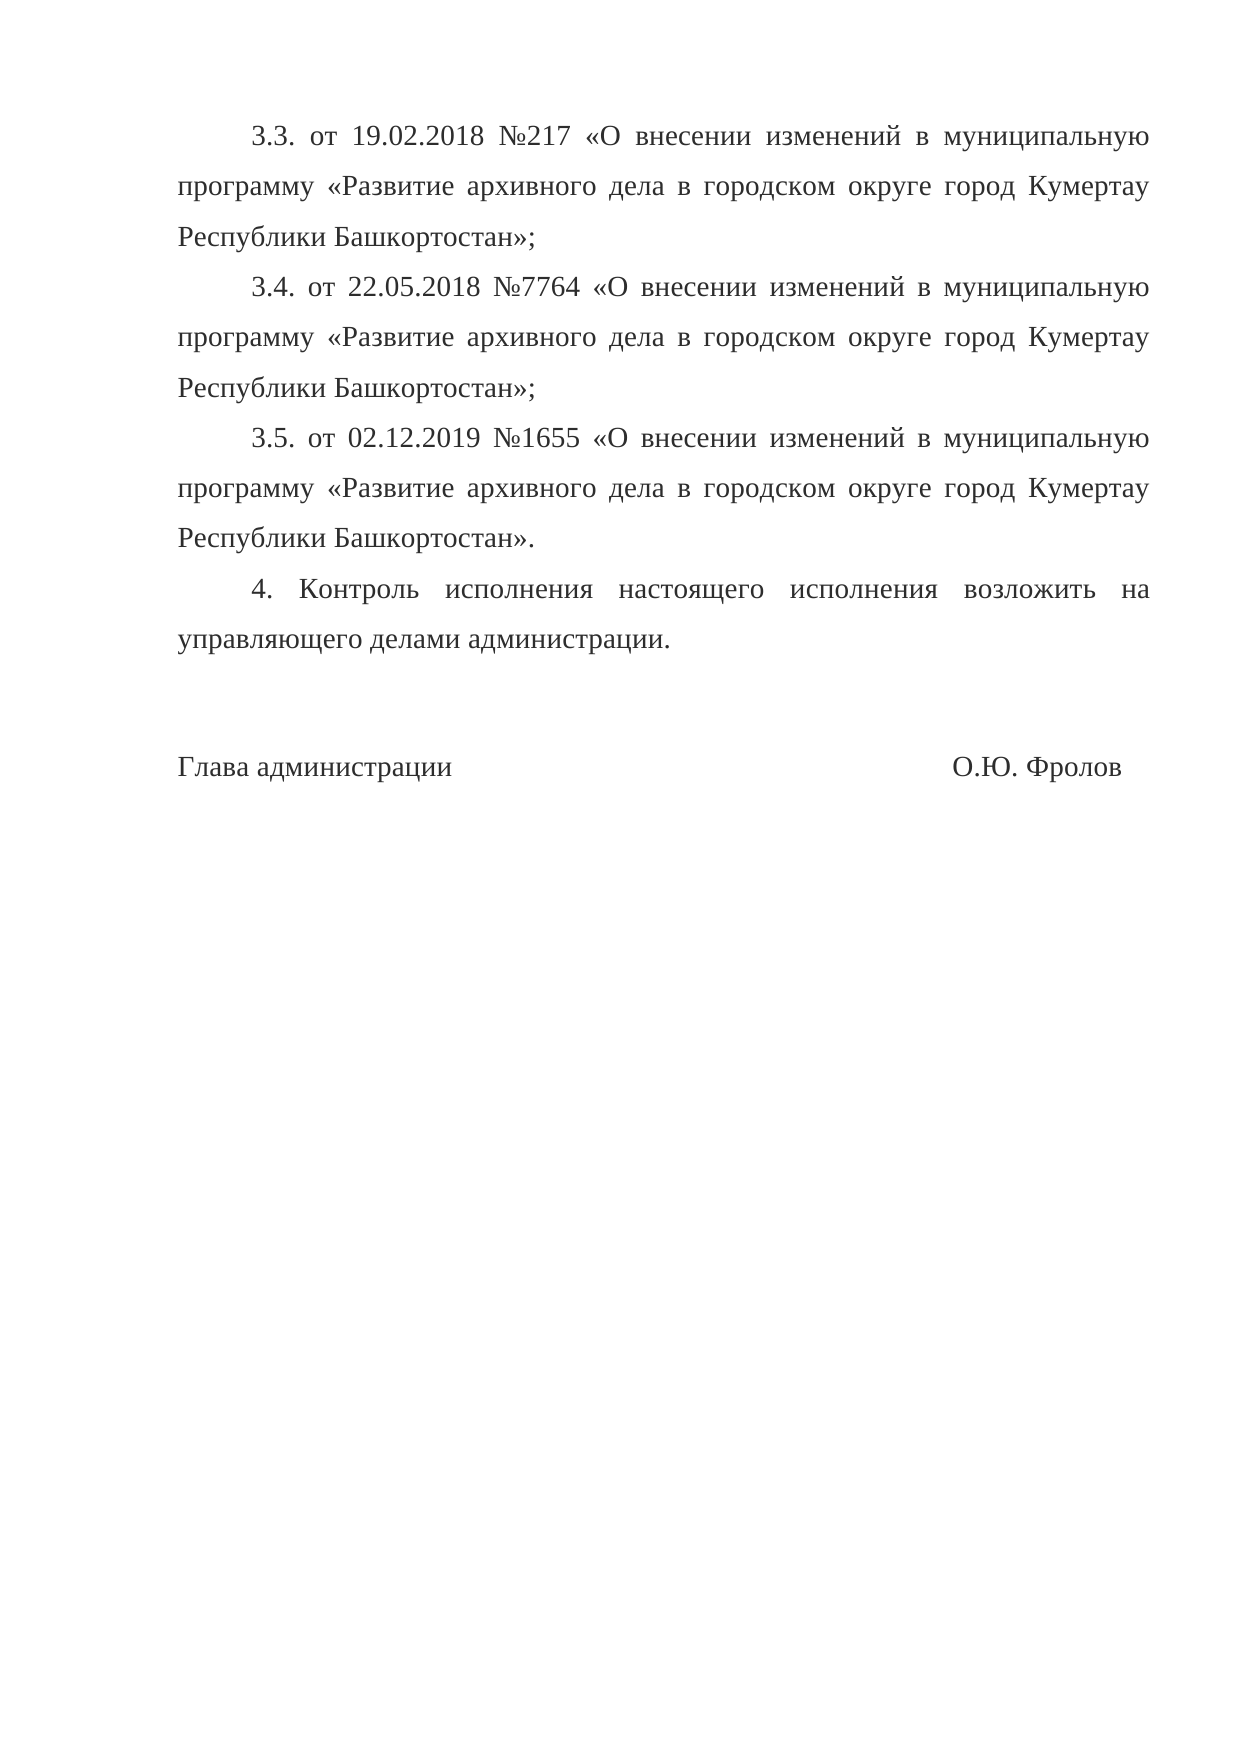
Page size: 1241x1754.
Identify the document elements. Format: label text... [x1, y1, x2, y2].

text 3.4. от 22.05.2018 №7764 «О внесении изменений в муниципальную программу «Развитие архивного дела в городском округе город Кумертау Республики Башкортостан»; [177, 269, 1152, 403]
text 3.3. от 19.02.2018 №217 «О внесении изменений в муниципальную программу «Развитие архивного дела в городском округе город Кумертау Республики Башкортостан»; [177, 118, 1152, 252]
text 4. Контроль исполнения настоящего исполнения возложить на управляющего делами администрации. [177, 571, 1152, 655]
text Глава администрации О.Ю. Фролов [177, 749, 1152, 782]
text 3.5. от 02.12.2019 №1655 «О внесении изменений в муниципальную программу «Развитие архивного дела в городском округе город Кумертау Республики Башкортостан». [177, 420, 1152, 554]
